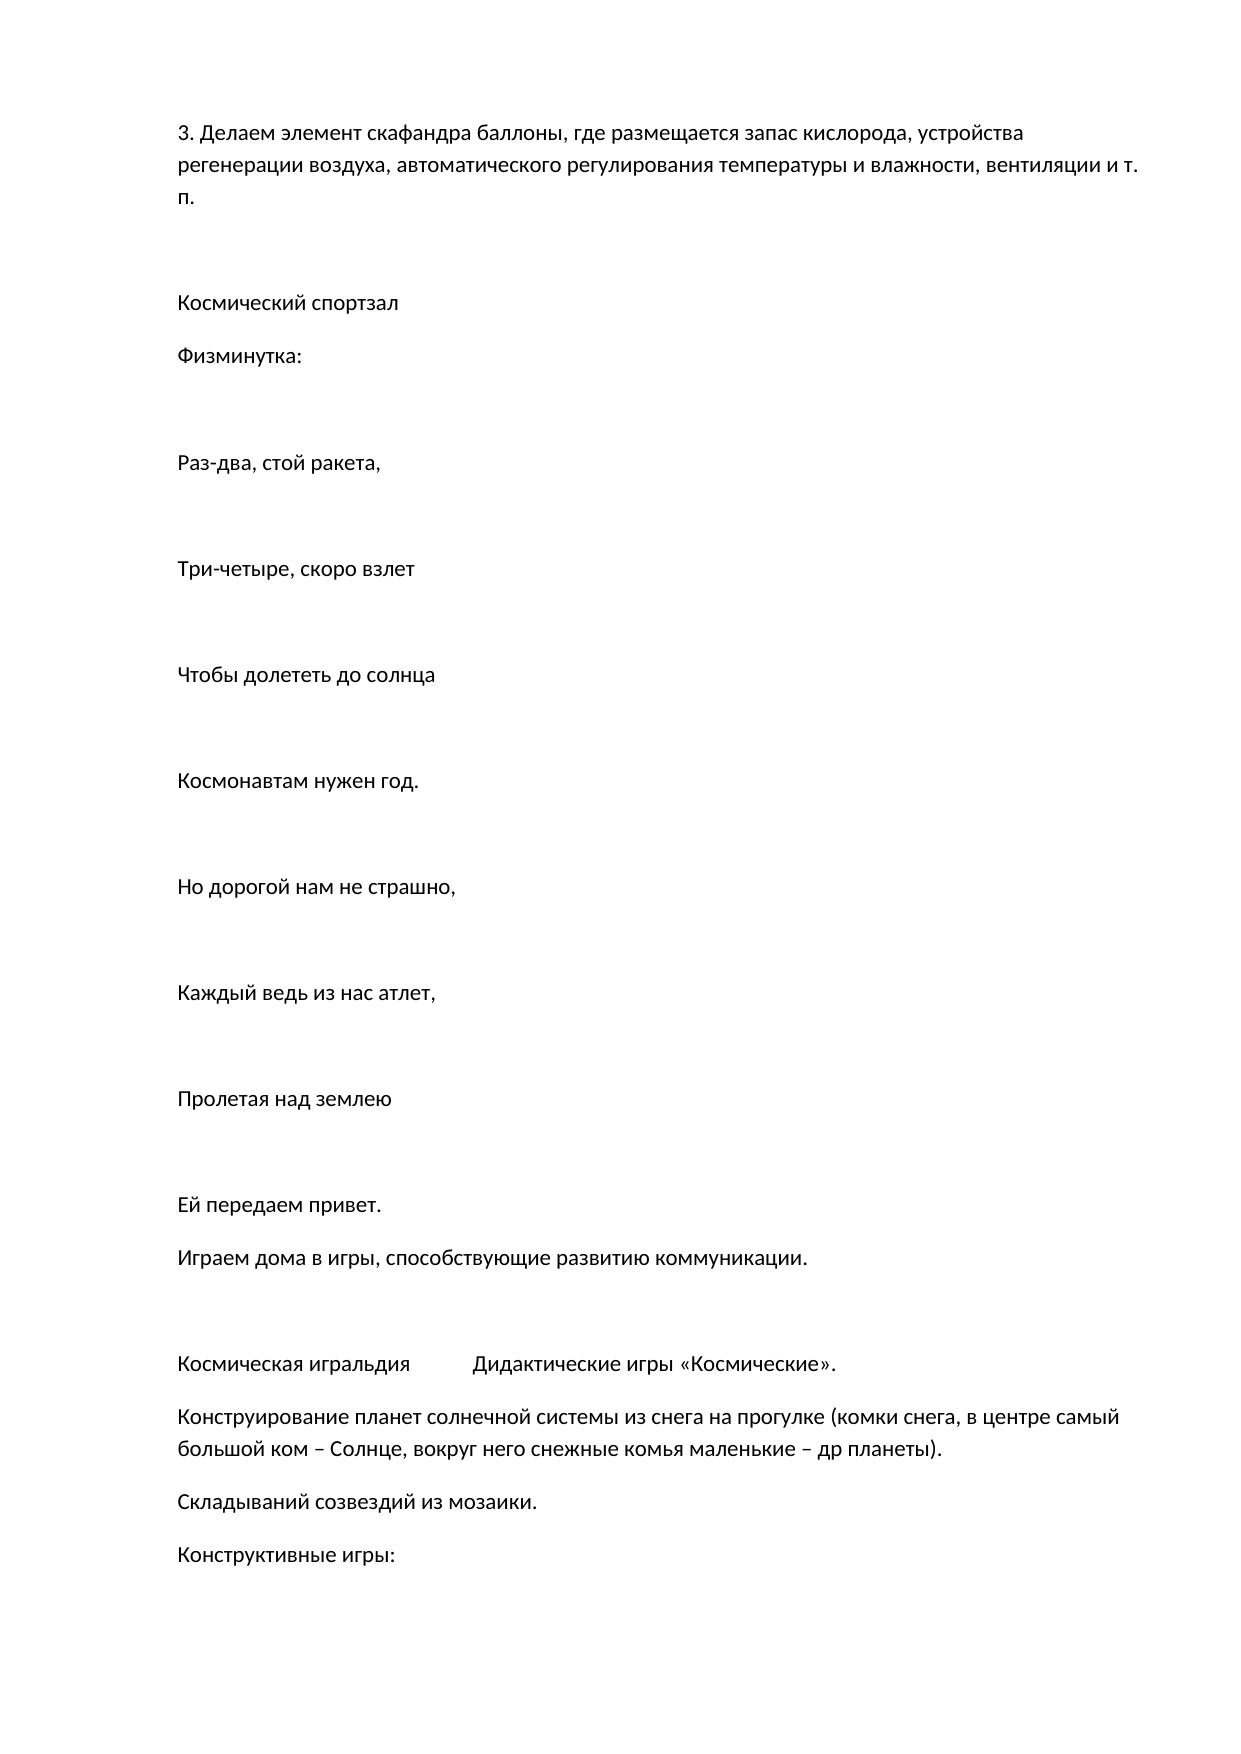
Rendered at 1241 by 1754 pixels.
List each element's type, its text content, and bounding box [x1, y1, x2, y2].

text 3. Делаем элемент скафандра баллоны, где размещается запас кислорода, устройства регенерации воздуха, автоматического регулирования температуры и влажности, вентиляции и т. п. [177, 118, 1152, 211]
text Конструирование планет солнечной системы из снега на прогулке (комки снега, в центре самый большой ком – Солнце, вокруг него снежные комья маленькие – др планеты). [177, 1402, 1152, 1462]
text Пролетая над землею [177, 1084, 1152, 1112]
text Играем дома в игры, способствующие развитию коммуникации. [177, 1243, 1152, 1271]
text Чтобы долететь до солнца [177, 660, 1152, 688]
text Космическая игральдия Дидактические игры «Космические». [177, 1349, 1152, 1377]
text Ей передаем привет. [177, 1190, 1152, 1218]
text Физминутка: [177, 342, 1152, 369]
text Космонавтам нужен год. [177, 766, 1152, 794]
text Три-четыре, скоро взлет [177, 554, 1152, 582]
text Конструктивные игры: [177, 1540, 1152, 1568]
text Но дорогой нам не страшно, [177, 872, 1152, 900]
text Складываний созвездий из мозаики. [177, 1487, 1152, 1515]
text Космический спортзал [177, 288, 1152, 317]
text Раз-два, стой ракета, [177, 448, 1152, 476]
text Каждый ведь из нас атлет, [177, 978, 1152, 1006]
